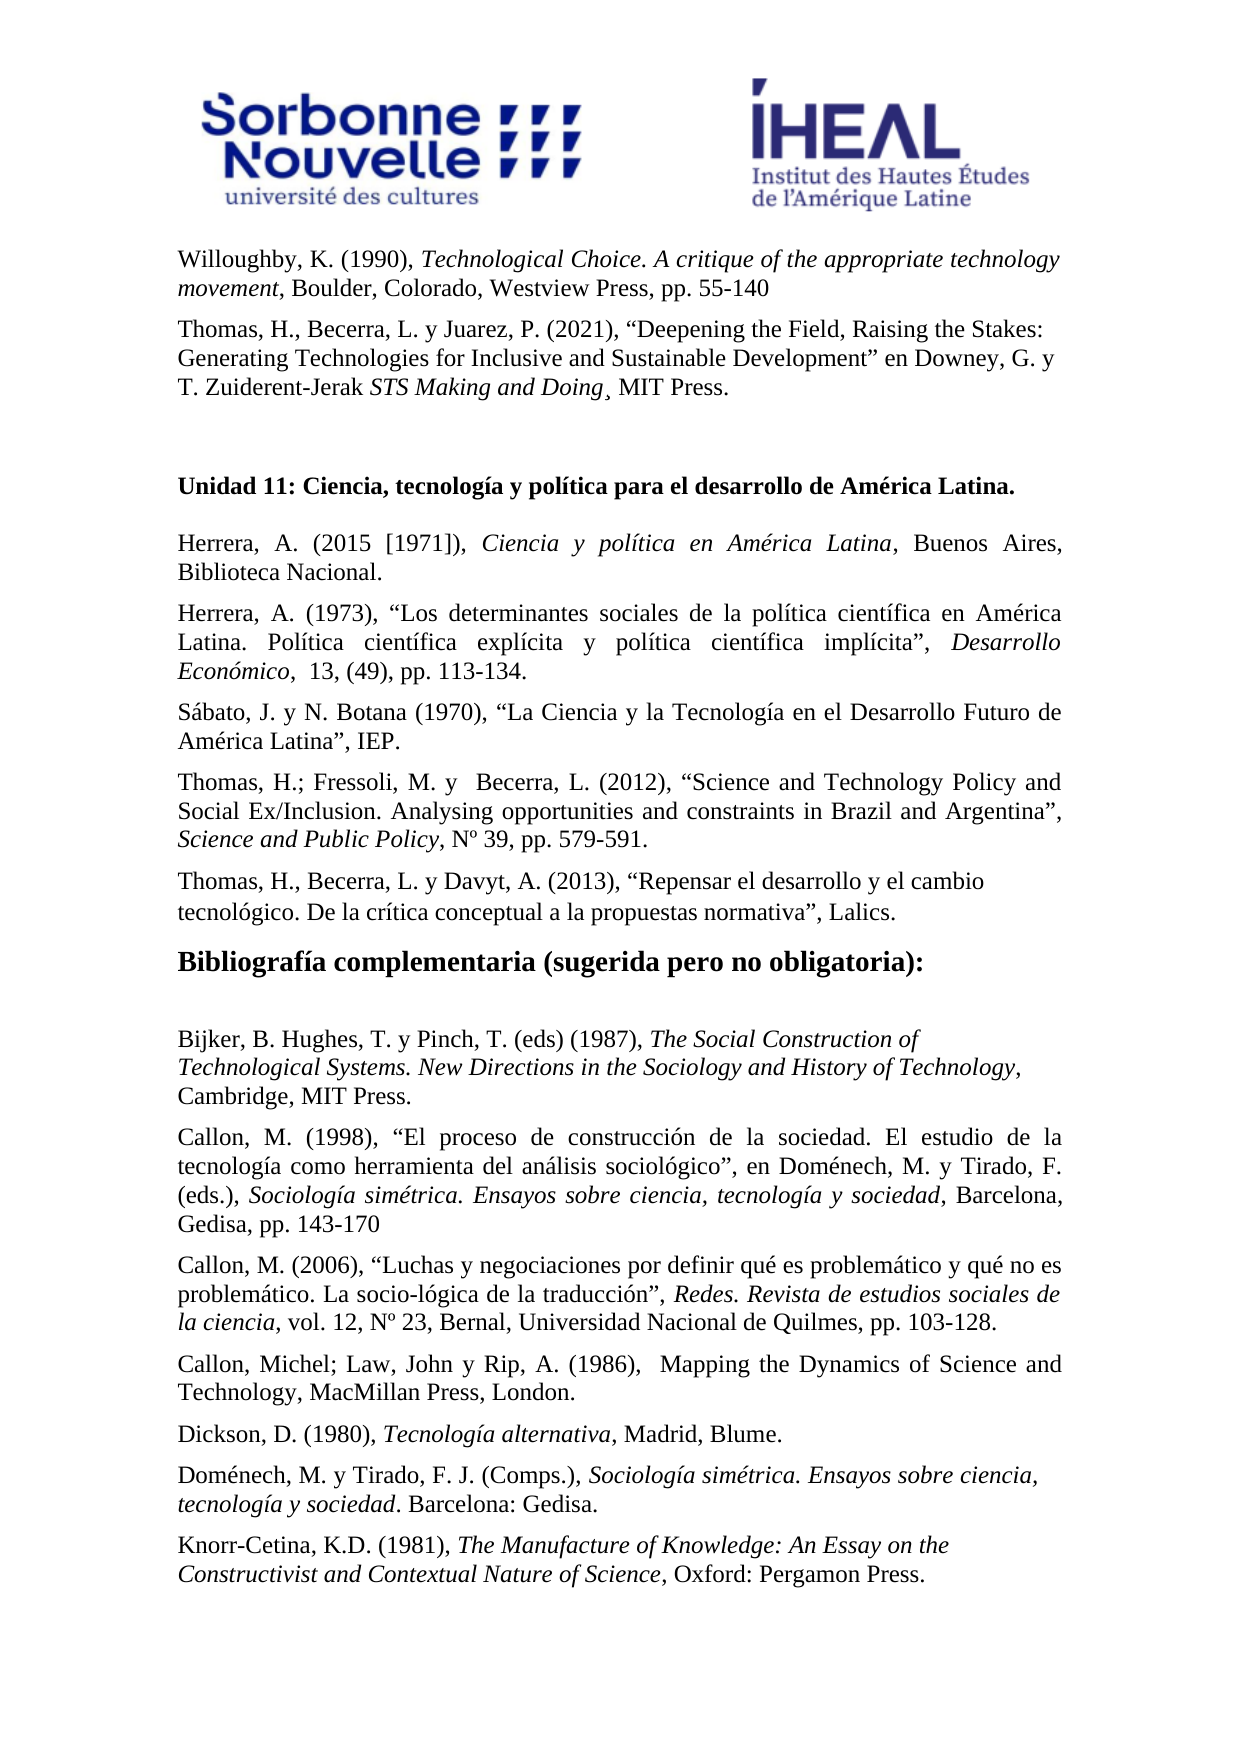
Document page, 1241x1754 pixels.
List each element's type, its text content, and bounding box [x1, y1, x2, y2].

text Callon, M. (1998), “El proceso de construcción de la sociedad. El estudio de la tecnología como herramienta del análisis sociológico”, en Doménech, M. y Tirado, F.(eds.), Sociología simétrica. Ensayos sobre ciencia, tecnología y sociedad, Barcelona, Gedisa, pp. 143-170 [177, 1122, 1063, 1237]
text Bibliografía complementaria (sugerida pero no obligatoria): [177, 944, 1063, 978]
text Bijker, B. Hughes, T. y Pinch, T. (eds) (1987), The Social Construction of Technological Systems. New Directions in the Sociology and History of Technology, Cambridge, MIT Press. [177, 1024, 1063, 1110]
text Thomas, H.; Fressoli, M. y Becerra, L. (2012), “Science and Technology Policy and Social Ex/Inclusion. Analysing opportunities and constraints in Brazil and Argentina”, Science and Public Policy, Nº 39, pp. 579-591. [177, 767, 1063, 853]
text Callon, Michel; Law, John y Rip, A. (1986), Mapping the Dynamics of Science and Technology, MacMillan Press, London. [177, 1349, 1063, 1406]
text Thomas, H., Becerra, L. y Davyt, A. (2013), “Repensar el desarrollo y el cambio tecnológico. De la crítica conceptual a la propuestas normativa”, Lalics. [177, 866, 1063, 926]
text Willoughby, K. (1990), Technological Choice. A critique of the appropriate technology movement, Boulder, Colorado, Westview Press, pp. 55-140 [177, 245, 1063, 302]
text Unidad 11: Ciencia, tecnología y política para el desarrollo de América Latina. [177, 471, 1063, 499]
text Herrera, A. (2015 [1971]), Ciencia y política en América Latina, Buenos Aires, Biblioteca Nacional. [177, 528, 1063, 586]
text Knorr-Cetina, K.D. (1981), The Manufacture of Knowledge: An Essay on the Constructivist and Contextual Nature of Science, Oxford: Pergamon Press. [177, 1530, 1063, 1587]
text Doménech, M. y Tirado, F. J. (Comps.), Sociología simétrica. Ensayos sobre ciencia, tecnología y sociedad. Barcelona: Gedisa. [177, 1460, 1041, 1517]
picture [177, 73, 1063, 245]
text Herrera, A. (1973), “Los determinantes sociales de la política científica en América Latina. Política científica explícita y política científica implícita”, Desarrollo Económico, 13, (49), pp. 113-134. [177, 598, 1063, 684]
text Sábato, J. y N. Botana (1970), “La Ciencia y la Tecnología en el Desarrollo Futuro de América Latina”, IEP. [177, 697, 1063, 754]
text Thomas, H., Becerra, L. y Juarez, P. (2021), “Deepening the Field, Raising the Stakes: Generating Technologies for Inclusive and Sustainable Development” en Downey, G. y T. Zuiderent-Jerak STS Making and Doing¸ MIT Press. [177, 314, 1063, 401]
text Callon, M. (2006), “Luchas y negociaciones por definir qué es problemático y qué no es problemático. La socio-lógica de la traducción”, Redes. Revista de estudios sociales de la ciencia, vol. 12, Nº 23, Bernal, Universidad Nacional de Quilmes, pp. 103-128. [177, 1250, 1063, 1336]
text Dickson, D. (1980), Tecnología alternativa, Madrid, Blume. [177, 1419, 1063, 1447]
